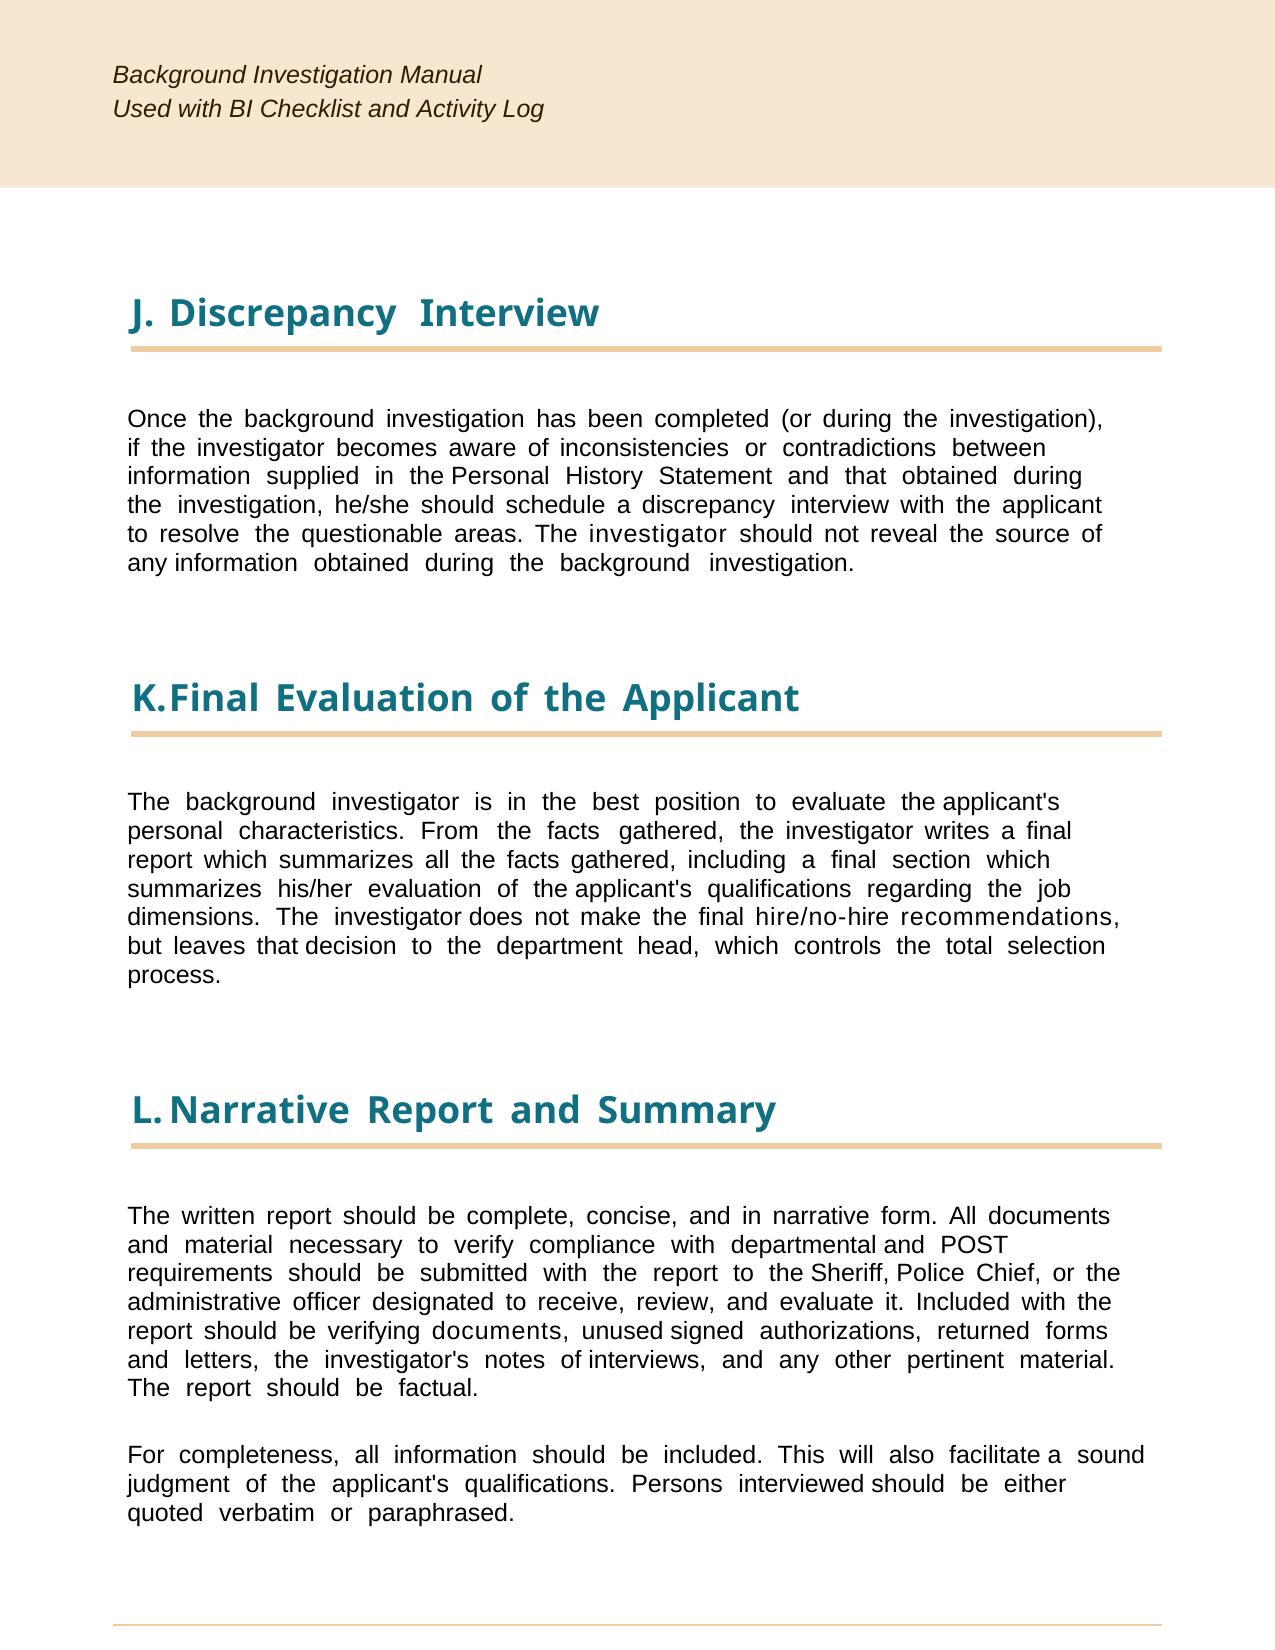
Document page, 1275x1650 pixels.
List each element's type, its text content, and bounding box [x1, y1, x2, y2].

text The written report should be complete, concise, and in narrative form. All documents and material necessary to verify compliance with departmental and POST requirements should be submitted with the report to the Sheriff, Police Chief, or the administrative officer designated to receive, review, and evaluate it. Included with the report should be verifying documents, unused signed authorizations, returned forms and letters, the investigator's notes of interviews, and any other pertinent material. The report should be factual. [127, 1201, 1144, 1402]
subtitle Discrepancy Interview [131, 287, 1162, 346]
text The background investigator is in the best position to evaluate the applicant's personal characteristics. From the facts gathered, the investigator writes a final report which summarizes all the facts gathered, including a final section which summarizes his/her evaluation of the applicant's qualifications regarding the job dimensions. The investigator does not make the final hire/no-hire recommendations, but leaves that decision to the department head, which controls the total selection process. [127, 787, 1139, 988]
text For completeness, all information should be included. This will also facilitate a sound judgment of the applicant's qualifications. Persons interviewed should be either quoted verbatim or paraphrased. [127, 1441, 1148, 1527]
subtitle Narrative Report and Summary [131, 1084, 1162, 1143]
text Once the background investigation has been completed (or during the investigation), if the investigator becomes aware of inconsistencies or contradictions between information supplied in the Personal History Statement and that obtained during the investigation, he/she should schedule a discrepancy interview with the applicant to resolve the questionable areas. The investigator should not reveal the source of any information obtained during the background investigation. [127, 404, 1110, 576]
subtitle Final Evaluation of the Applicant [131, 671, 1162, 731]
